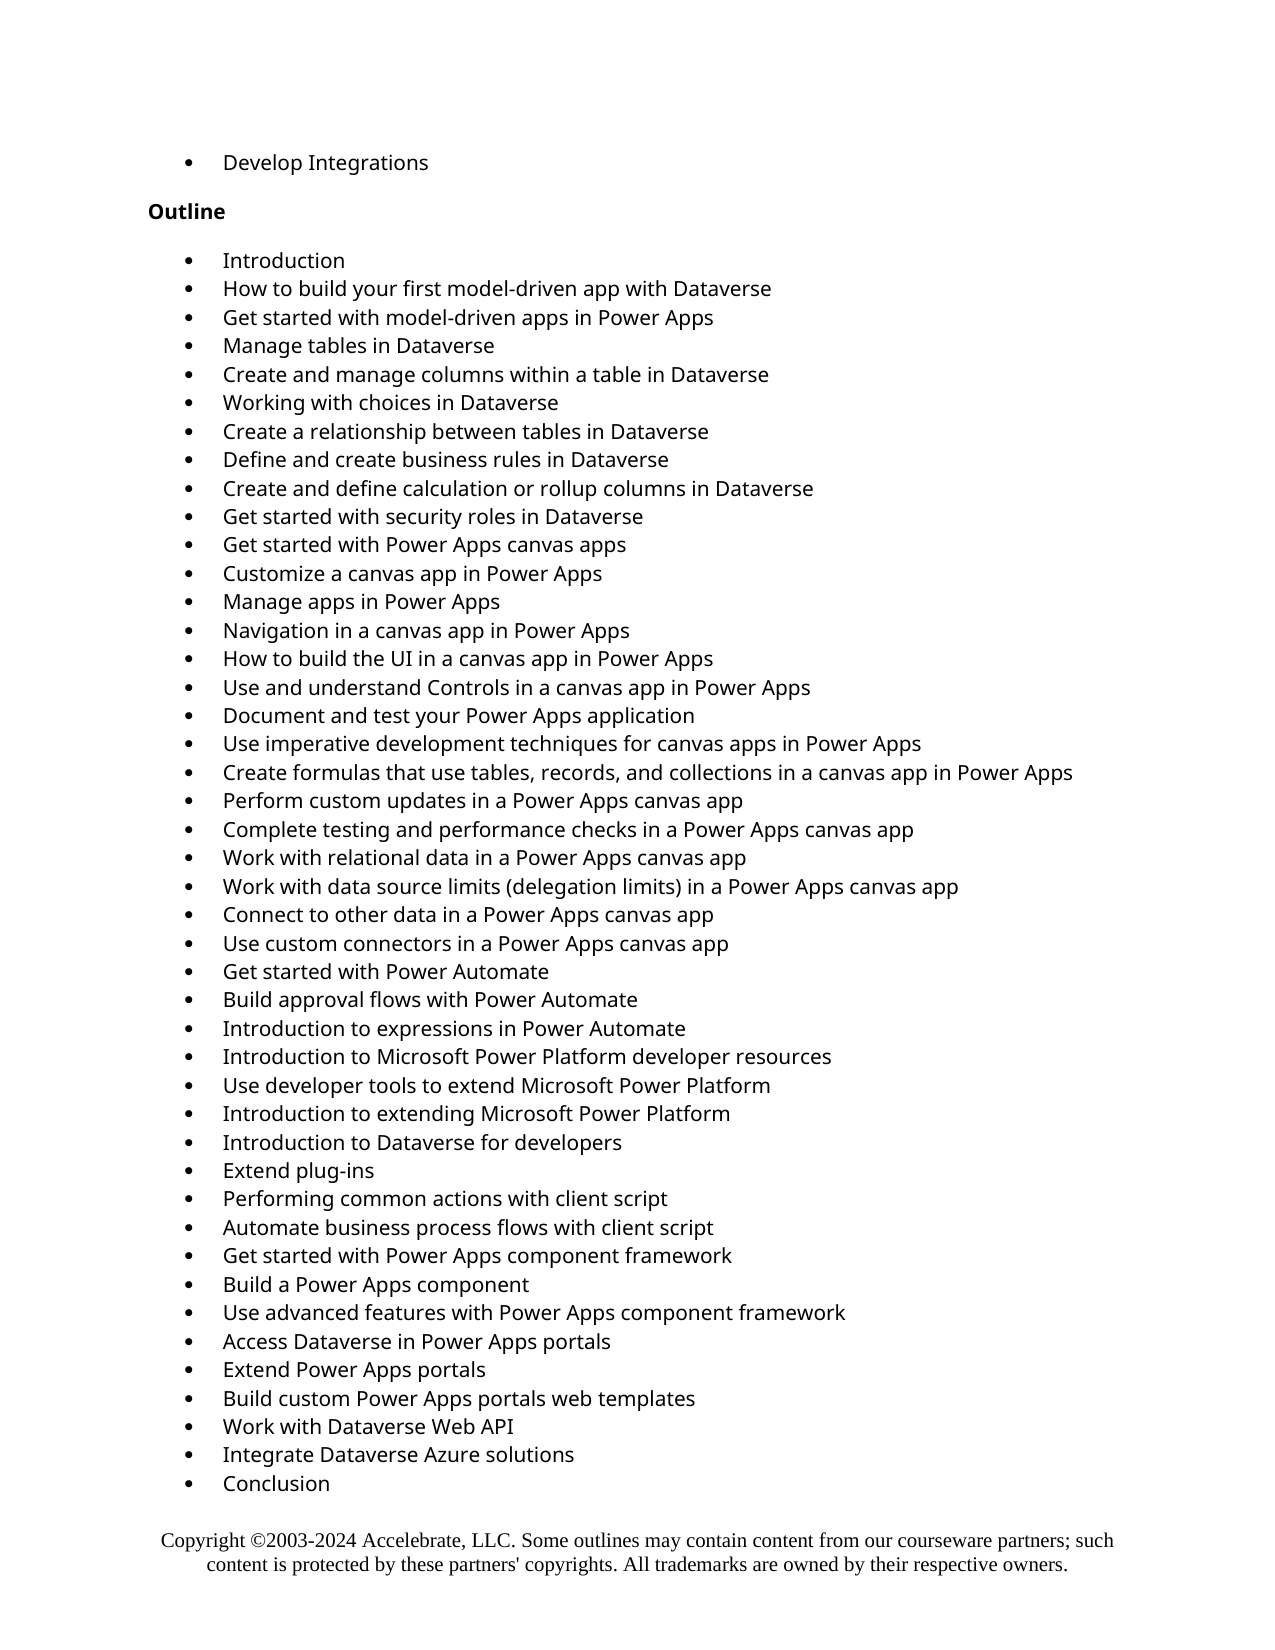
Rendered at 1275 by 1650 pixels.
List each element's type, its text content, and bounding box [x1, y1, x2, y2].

text Outline [148, 197, 1127, 225]
list Get started with security roles in Dataverse [185, 502, 1127, 531]
list Develop Integrations [185, 148, 1127, 176]
list Work with relational data in a Power Apps canvas app [185, 843, 1127, 872]
list Work with Dataverse Web API [185, 1412, 1127, 1441]
list Introduction to extending Microsoft Power Platform [185, 1099, 1127, 1128]
list Create and manage columns within a table in Dataverse [185, 360, 1127, 388]
list Manage apps in Power Apps [185, 587, 1127, 616]
list Get started with Power Apps component framework [185, 1241, 1127, 1270]
list Perform custom updates in a Power Apps canvas app [185, 786, 1127, 815]
list Work with data source limits (delegation limits) in a Power Apps canvas app [185, 872, 1127, 900]
list Introduction to expressions in Power Automate [185, 1014, 1127, 1042]
list Use and understand Controls in a canvas app in Power Apps [185, 673, 1127, 701]
list Extend plug-ins [185, 1156, 1127, 1184]
list Get started with Power Automate [185, 957, 1127, 986]
list How to build the UI in a canvas app in Power Apps [185, 644, 1127, 673]
list Conclusion [185, 1469, 1127, 1497]
list Connect to other data in a Power Apps canvas app [185, 900, 1127, 929]
list Introduction to Microsoft Power Platform developer resources [185, 1042, 1127, 1071]
list Performing common actions with client script [185, 1184, 1127, 1213]
list Define and create business rules in Dataverse [185, 445, 1127, 474]
list Complete testing and performance checks in a Power Apps canvas app [185, 815, 1127, 843]
list Create a relationship between tables in Dataverse [185, 417, 1127, 445]
list Extend Power Apps portals [185, 1355, 1127, 1384]
list Build approval flows with Power Automate [185, 986, 1127, 1014]
list How to build your first model-driven app with Dataverse [185, 274, 1127, 303]
list Document and test your Power Apps application [185, 701, 1127, 729]
list Use imperative development techniques for canvas apps in Power Apps [185, 729, 1127, 758]
list Customize a canvas app in Power Apps [185, 559, 1127, 587]
list Automate business process flows with client script [185, 1213, 1127, 1241]
list Introduction to Dataverse for developers [185, 1128, 1127, 1156]
list Get started with Power Apps canvas apps [185, 531, 1127, 559]
list Build a Power Apps component [185, 1270, 1127, 1298]
list Manage tables in Dataverse [185, 331, 1127, 360]
list Working with choices in Dataverse [185, 388, 1127, 417]
list Use advanced features with Power Apps component framework [185, 1298, 1127, 1327]
list Create formulas that use tables, records, and collections in a canvas app in Power Apps [185, 758, 1127, 786]
list Use custom connectors in a Power Apps canvas app [185, 929, 1127, 957]
list Build custom Power Apps portals web templates [185, 1384, 1127, 1412]
list Use developer tools to extend Microsoft Power Platform [185, 1071, 1127, 1099]
list Navigation in a canvas app in Power Apps [185, 616, 1127, 644]
list Access Dataverse in Power Apps portals [185, 1327, 1127, 1355]
list Integrate Dataverse Azure solutions [185, 1441, 1127, 1469]
list Get started with model-driven apps in Power Apps [185, 303, 1127, 331]
list Create and define calculation or rollup columns in Dataverse [185, 474, 1127, 502]
list Introduction [185, 246, 1127, 274]
